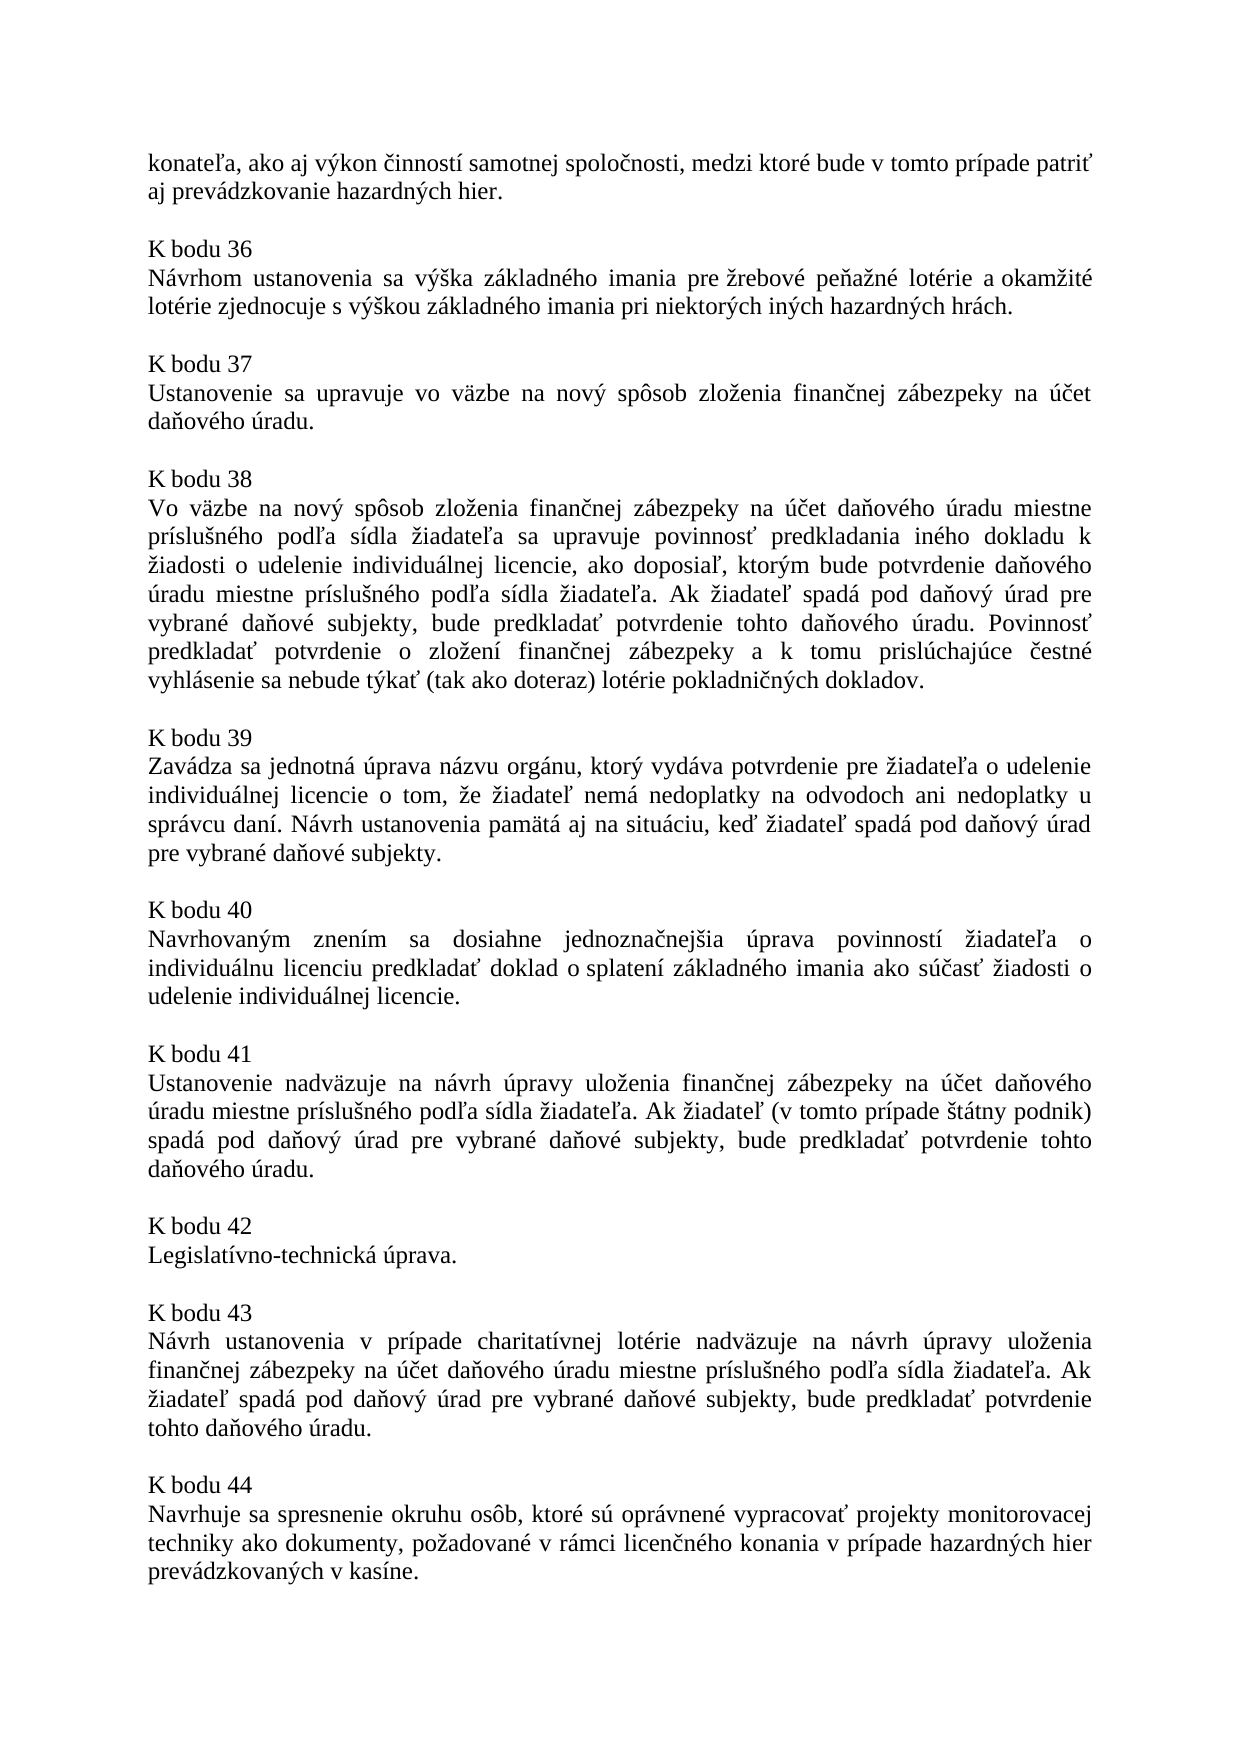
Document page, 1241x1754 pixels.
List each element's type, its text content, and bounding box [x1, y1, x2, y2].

text K bodu 44 [148, 1470, 1093, 1499]
text K bodu 42 [148, 1211, 1093, 1240]
text Návrhom ustanovenia sa výška základného imania pre žrebové peňažné lotérie a okamžité lotérie zjednocuje s výškou základného imania pri niektorých iných hazardných hrách. [148, 263, 1093, 320]
text K bodu 41 [148, 1039, 1093, 1068]
text K bodu 37 [148, 349, 1093, 378]
text Ustanovenie sa upravuje vo väzbe na nový spôsob zloženia finančnej zábezpeky na účet daňového úradu. [148, 378, 1093, 435]
text Zavádza sa jednotná úprava názvu orgánu, ktorý vydáva potvrdenie pre žiadateľa o udelenie individuálnej licencie o tom, že žiadateľ nemá nedoplatky na odvodoch ani nedoplatky u správcu daní. Návrh ustanovenia pamätá aj na situáciu, keď žiadateľ spadá pod daňový úrad pre vybrané daňové subjekty. [148, 751, 1093, 866]
text Navrhovaným znením sa dosiahne jednoznačnejšia úprava povinností žiadateľa o individuálnu licenciu predkladať doklad o splatení základného imania ako súčasť žiadosti o udelenie individuálnej licencie. [148, 924, 1093, 1010]
text Ustanovenie nadväzuje na návrh úpravy uloženia finančnej zábezpeky na účet daňového úradu miestne príslušného podľa sídla žiadateľa. Ak žiadateľ (v tomto prípade štátny podnik) spadá pod daňový úrad pre vybrané daňové subjekty, bude predkladať potvrdenie tohto daňového úradu. [148, 1068, 1093, 1183]
text K bodu 39 [148, 723, 1093, 751]
text Vo väzbe na nový spôsob zloženia finančnej zábezpeky na účet daňového úradu miestne príslušného podľa sídla žiadateľa sa upravuje povinnosť predkladania iného dokladu k žiadosti o udelenie individuálnej licencie, ako doposiaľ, ktorým bude potvrdenie daňového úradu miestne príslušného podľa sídla žiadateľa. Ak žiadateľ spadá pod daňový úrad pre vybrané daňové subjekty, bude predkladať potvrdenie tohto daňového úradu. Povinnosť predkladať potvrdenie o zložení finančnej zábezpeky a k tomu prislúchajúce čestné vyhlásenie sa nebude týkať (tak ako doteraz) lotérie pokladničných dokladov. [148, 493, 1093, 694]
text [148, 148, 1093, 205]
text K bodu 36 [148, 234, 1093, 263]
text Návrh ustanovenia v prípade charitatívnej lotérie nadväzuje na návrh úpravy uloženia finančnej zábezpeky na účet daňového úradu miestne príslušného podľa sídla žiadateľa. Ak žiadateľ spadá pod daňový úrad pre vybrané daňové subjekty, bude predkladať potvrdenie tohto daňového úradu. [148, 1326, 1093, 1441]
text K bodu 38 [148, 464, 1093, 493]
text Legislatívno-technická úprava. [148, 1240, 1093, 1269]
text K bodu 40 [148, 895, 1093, 924]
text K bodu 43 [148, 1298, 1093, 1326]
text Navrhuje sa spresnenie okruhu osôb, ktoré sú oprávnené vypracovať projekty monitorovacej techniky ako dokumenty, požadované v rámci licenčného konania v prípade hazardných hier prevádzkovaných v kasíne. [148, 1499, 1093, 1585]
